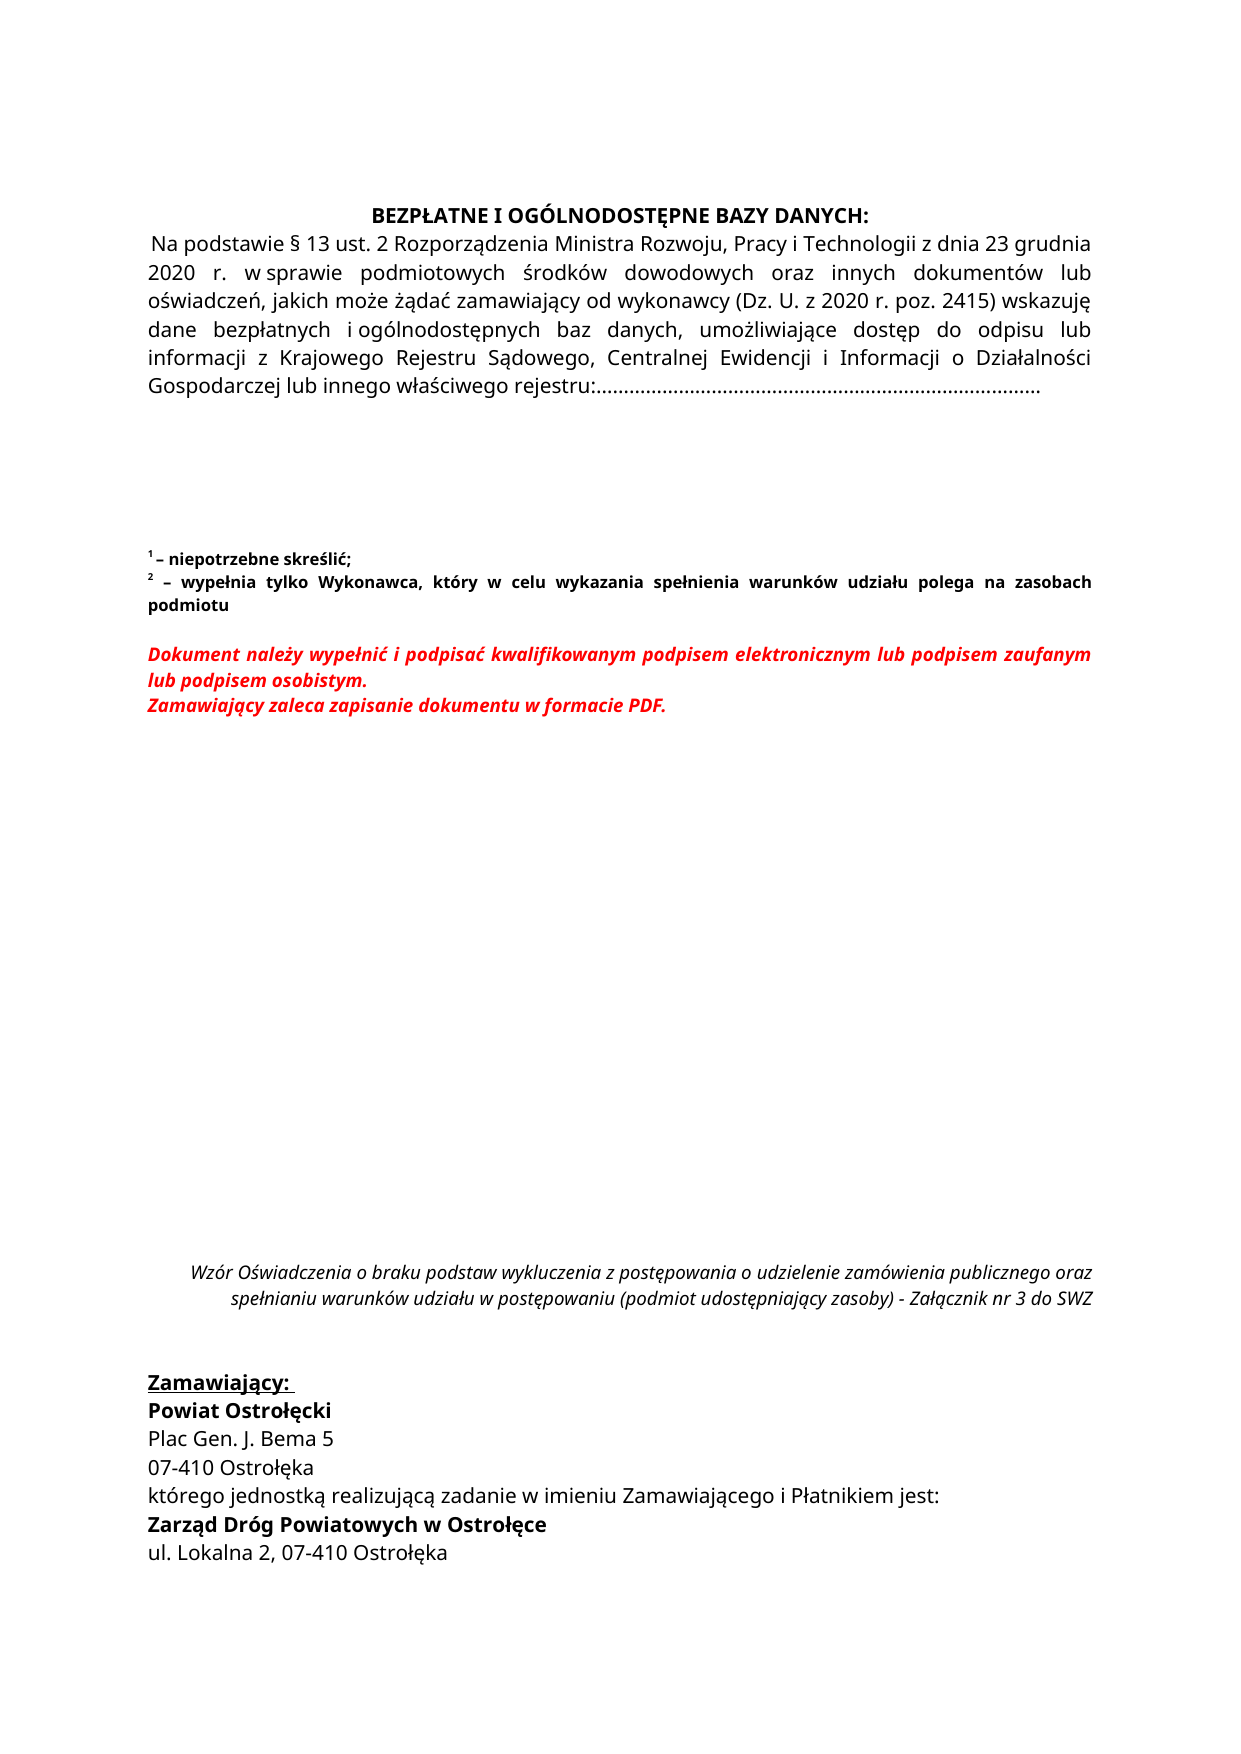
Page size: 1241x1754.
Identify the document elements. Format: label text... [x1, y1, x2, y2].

text Powiat Ostrołęcki [148, 1396, 1093, 1424]
text BEZPŁATNE I OGÓLNODOSTĘPNE BAZY DANYCH: [148, 201, 1093, 229]
text Zarząd Dróg Powiatowych w Ostrołęce [148, 1510, 1093, 1538]
text Plac Gen. J. Bema 5 [148, 1424, 1093, 1453]
text Zamawiający zaleca zapisanie dokumentu w formacie PDF. [148, 692, 1093, 718]
text Zamawiający: [148, 1368, 1093, 1396]
text 2 – wypełnia tylko Wykonawca, który w celu wykazania spełnienia warunków udziału polega na zasobach podmiotu [148, 571, 1093, 616]
text 07-410 Ostrołęka [148, 1453, 1093, 1481]
text 1 – niepotrzebne skreślić; [148, 548, 1093, 571]
text Wzór Oświadczenia o braku podstaw wykluczenia z postępowania o udzielenie zamówienia publicznego oraz spełnianiu warunków udziału w postępowaniu (podmiot udostępniający zasoby) - Załącznik nr 3 do SWZ [148, 1260, 1093, 1311]
text Dokument należy wypełnić i podpisać kwalifikowanym podpisem elektronicznym lub podpisem zaufanym lub podpisem osobistym. [148, 641, 1093, 692]
text Na podstawie § 13 ust. 2 Rozporządzenia Ministra Rozwoju, Pracy i Technologii z dnia 23 grudnia 2020 r. w sprawie podmiotowych środków dowodowych oraz innych dokumentów lub oświadczeń, jakich może żądać zamawiający od wykonawcy (Dz. U. z 2020 r. poz. 2415) wskazuję dane bezpłatnych i ogólnodostępnych baz danych, umożliwiające dostęp do odpisu lub informacji z Krajowego Rejestru Sądowego, Centralnej Ewidencji i Informacji o Działalności Gospodarczej lub innego właściwego rejestru:……………………………………………………………………… [118, 229, 1093, 400]
text którego jednostką realizującą zadanie w imieniu Zamawiającego i Płatnikiem jest: [148, 1481, 1093, 1510]
text ul. Lokalna 2, 07-410 Ostrołęka [148, 1538, 1093, 1567]
